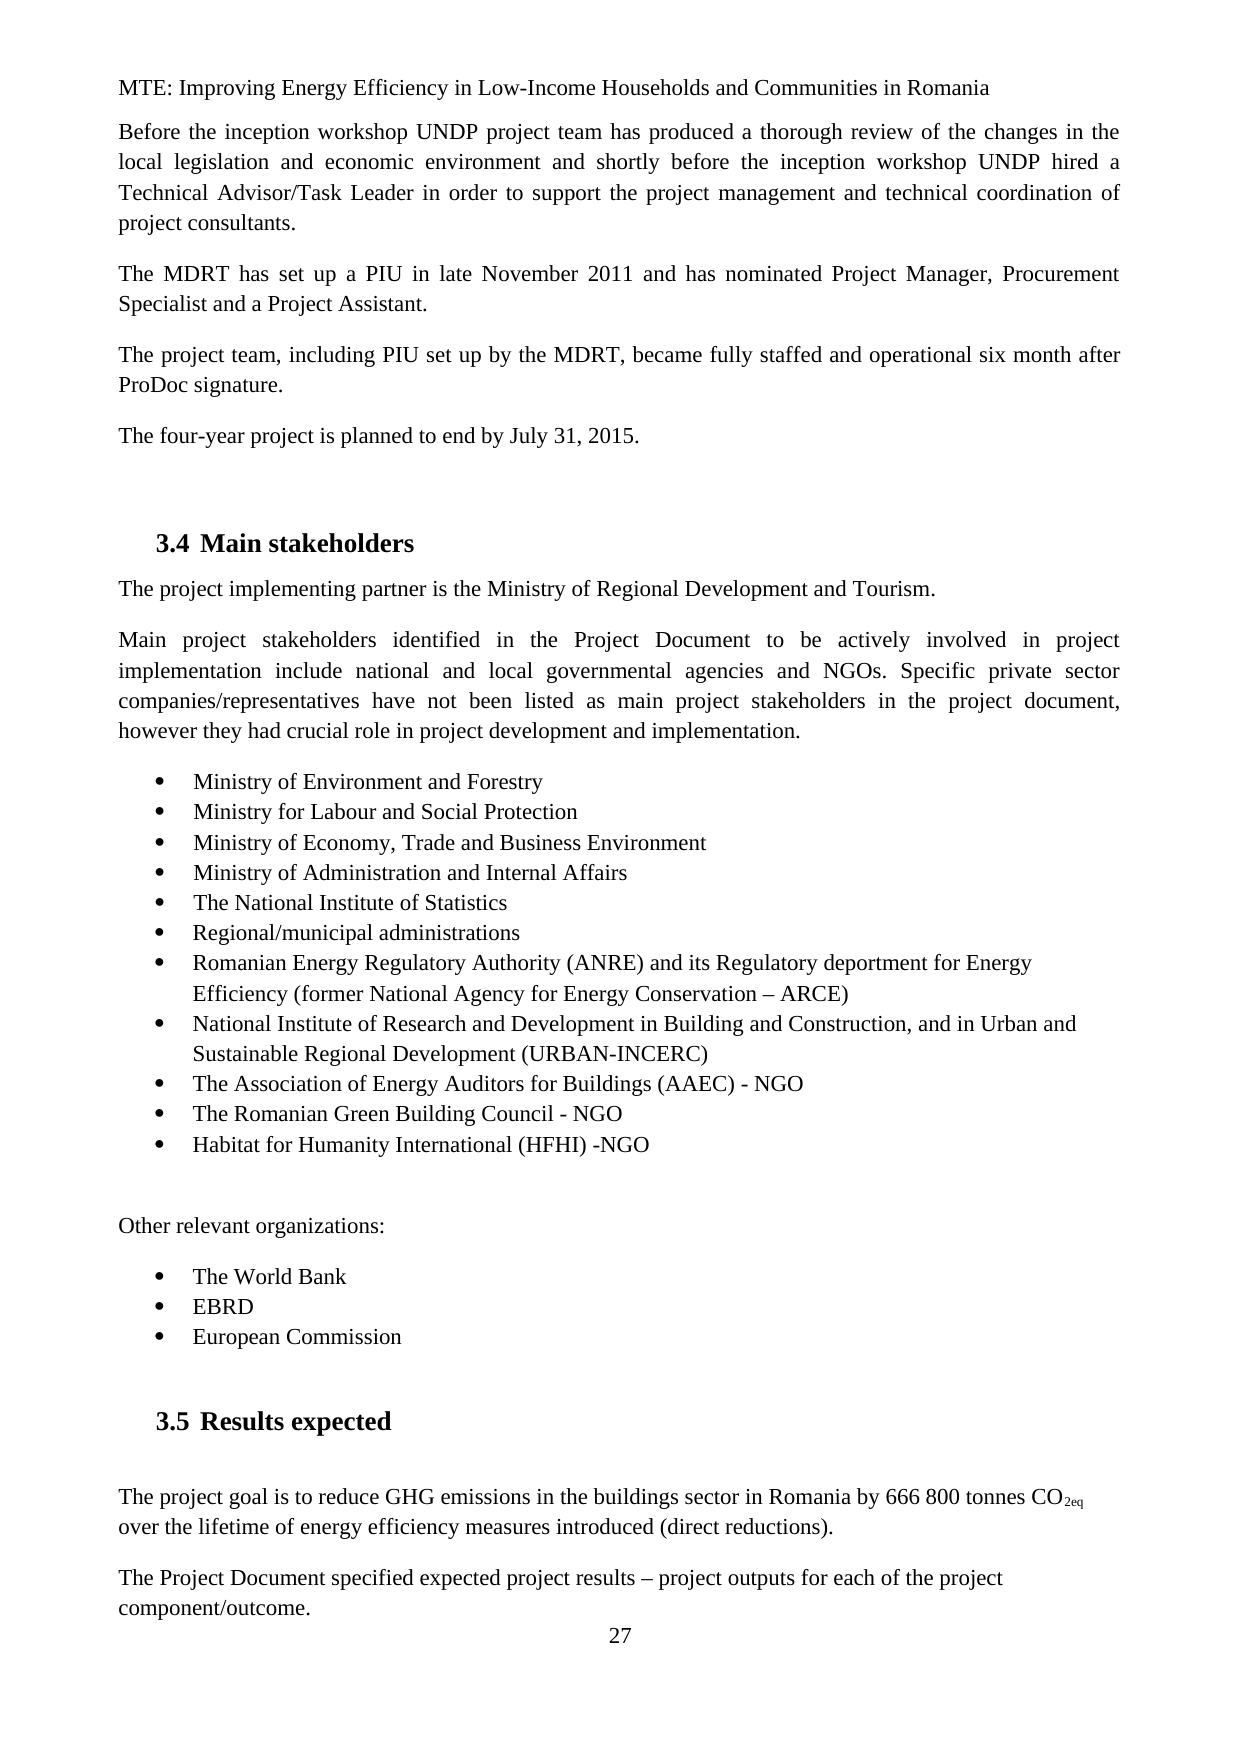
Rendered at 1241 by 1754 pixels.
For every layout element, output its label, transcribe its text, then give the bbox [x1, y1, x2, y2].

list National Institute of Research and Development in Building and Construction, and in Urban and Sustainable Regional Development (URBAN-INCERC) [155, 1010, 1122, 1066]
text The MDRT has set up a PIU in late November 2011 and has nominated Project Manager, Procurement Specialist and a Project Assistant. [118, 260, 1122, 316]
subtitle Results expected [156, 1404, 1122, 1436]
text The project goal is to reduce GHG emissions in the buildings sector in Romania by 666 800 tonnes CO2eq over the lifetime of energy efficiency measures introduced (direct reductions). [118, 1483, 1122, 1539]
list Ministry of Environment and Forestry [156, 768, 1122, 794]
list The National Institute of Statistics [156, 889, 1122, 915]
list The Association of Energy Auditors for Buildings (AAEC) - NGO [155, 1070, 1122, 1097]
list Habitat for Humanity International (HFHI) -NGO [155, 1131, 1122, 1157]
list The World Bank [155, 1263, 1122, 1289]
list Ministry of Economy, Trade and Business Environment [156, 828, 1122, 855]
text The project team, including PIU set up by the MDRT, became fully staffed and operational six month after ProDoc signature. [118, 341, 1122, 398]
list EBRD [155, 1293, 1122, 1319]
list Ministry of Administration and Internal Affairs [156, 859, 1122, 885]
text The four-year project is planned to end by July 31, 2015. [118, 422, 1122, 449]
list Regional/municipal administrations [155, 919, 1122, 946]
text Before the inception workshop UNDP project team has produced a thorough review of the changes in the local legislation and economic environment and shortly before the inception workshop UNDP hired a Technical Advisor/Task Leader in order to support the project management and technical coordination of project consultants. [118, 118, 1122, 235]
list The Romanian Green Building Council - NGO [155, 1100, 1122, 1127]
list Ministry for Labour and Social Protection [156, 798, 1122, 825]
text Main project stakeholders identified in the Project Document to be actively involved in project implementation include national and local governmental agencies and NGOs. Specific private sector companies/representatives have not been listed as main project stakeholders in the project document, however they had crucial role in project development and implementation. [118, 626, 1122, 743]
list European Commission [155, 1323, 1122, 1350]
text The Project Document specified expected project results – project outputs for each of the project component/outcome. [118, 1564, 1122, 1621]
list Romanian Energy Regulatory Authority (ANRE) and its Regulatory deportment for Energy Efficiency (former National Agency for Energy Conservation – ARCE) [155, 949, 1122, 1006]
subtitle Main stakeholders [156, 527, 1122, 558]
text The project implementing partner is the Ministry of Regional Development and Tourism. [118, 575, 1122, 602]
text Other relevant organizations: [118, 1212, 1122, 1238]
